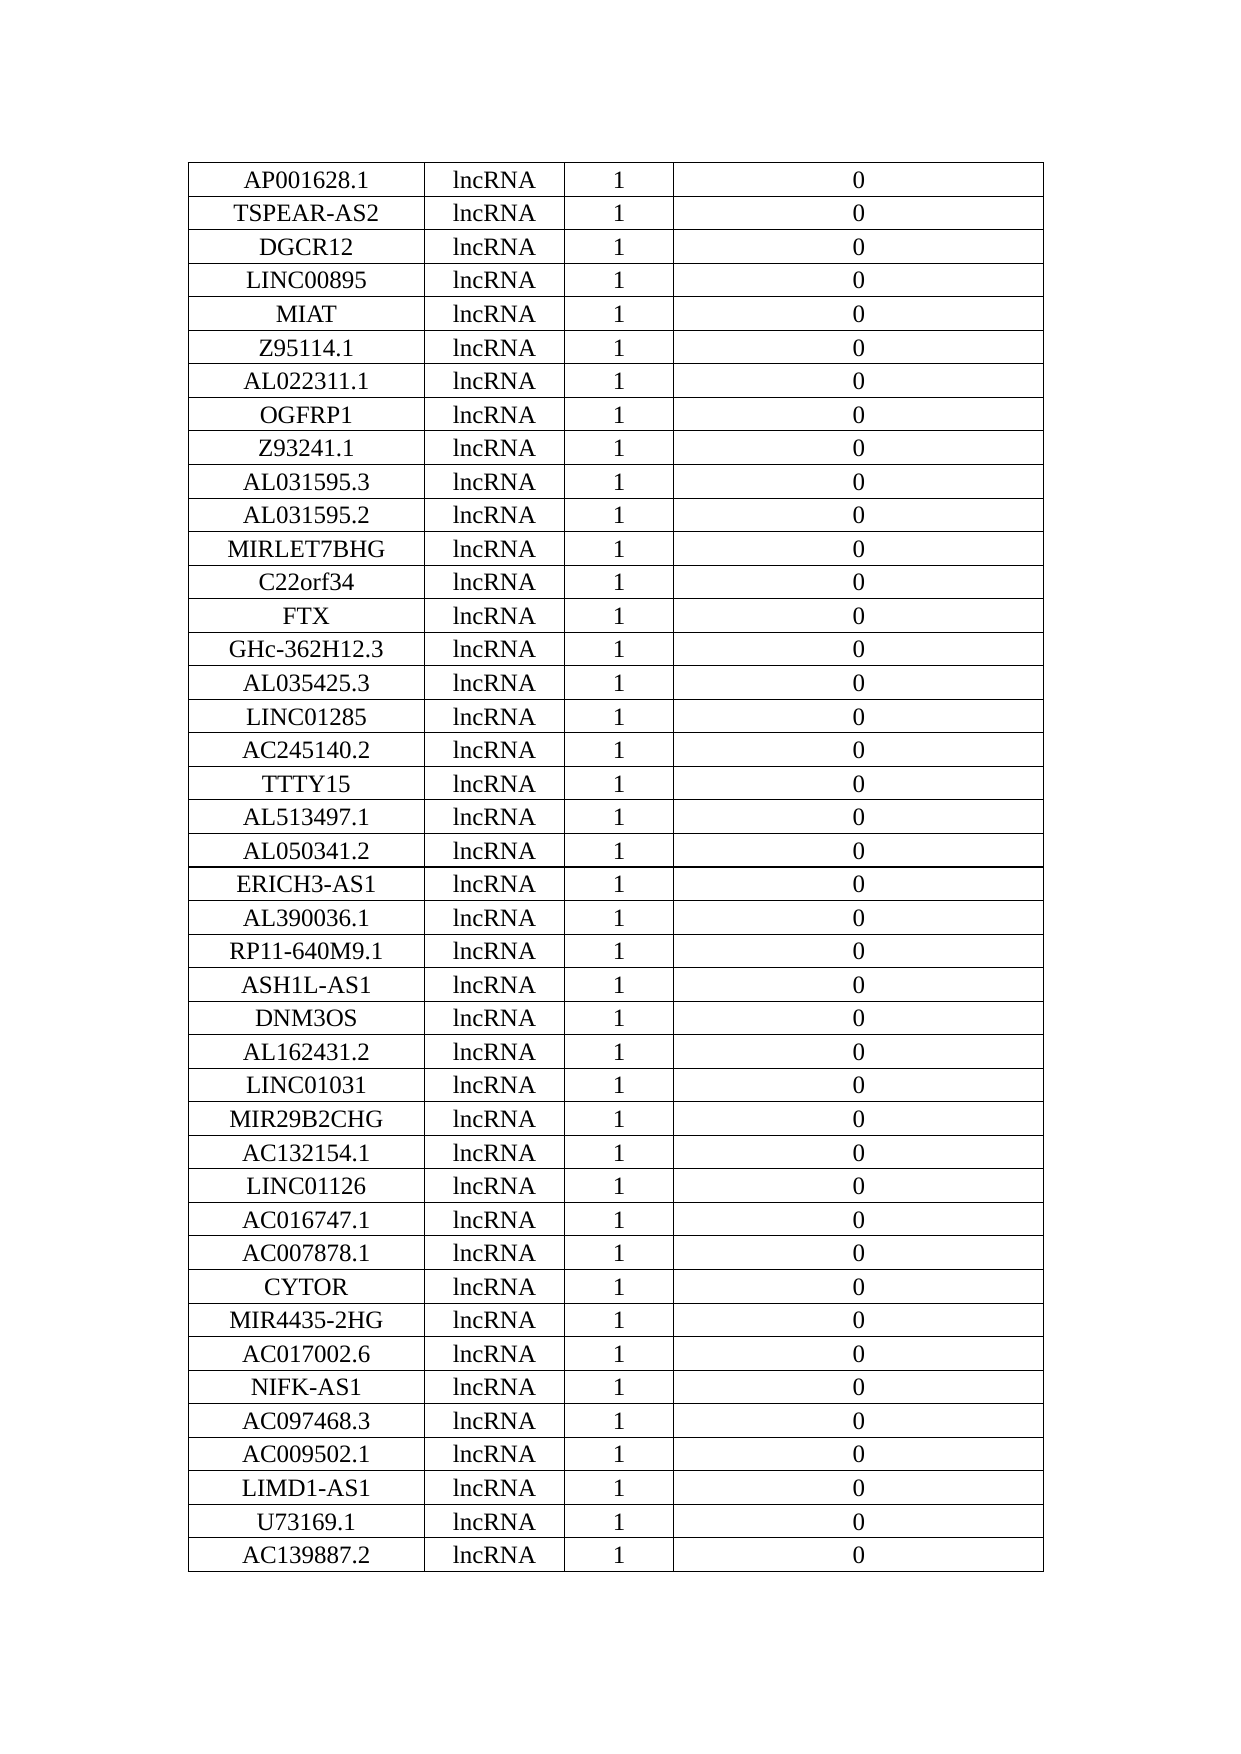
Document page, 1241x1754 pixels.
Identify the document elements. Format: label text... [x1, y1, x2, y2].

table_cell 0 [674, 197, 1043, 229]
table_cell lncRNA [425, 1270, 564, 1302]
table_cell AL035425.3 [189, 666, 424, 699]
table_cell NIFK-AS1 [189, 1371, 424, 1403]
table_cell lncRNA [425, 566, 564, 598]
table_cell lncRNA [425, 398, 564, 430]
table_cell 0 [674, 1438, 1043, 1470]
table_cell 0 [674, 1538, 1043, 1571]
table_cell lncRNA [425, 1505, 564, 1537]
table_cell 0 [674, 1371, 1043, 1403]
table_cell 1 [565, 1471, 673, 1504]
table_cell 1 [565, 968, 673, 1001]
table_cell AL162431.2 [189, 1035, 424, 1068]
table_cell 1 [565, 566, 673, 598]
table_cell lncRNA [425, 1404, 564, 1437]
table_cell AP001628.1 [189, 163, 424, 196]
table_cell AL513497.1 [189, 800, 424, 833]
table_cell lncRNA [425, 1035, 564, 1068]
table_cell lncRNA [425, 331, 564, 363]
table_cell lncRNA [425, 431, 564, 464]
table_cell lncRNA [425, 1471, 564, 1504]
table_cell 0 [674, 264, 1043, 296]
table_cell lncRNA [425, 1002, 564, 1034]
table_cell 1 [565, 868, 673, 900]
table_cell 1 [565, 666, 673, 699]
table_cell lncRNA [425, 364, 564, 397]
table_cell lncRNA [425, 264, 564, 296]
table_cell 1 [565, 264, 673, 296]
table_cell 1 [565, 1236, 673, 1269]
table_cell MIR29B2CHG [189, 1102, 424, 1135]
table_cell 1 [565, 364, 673, 397]
table_cell 0 [674, 1270, 1043, 1302]
table_cell 0 [674, 1505, 1043, 1537]
table_cell AL031595.3 [189, 465, 424, 497]
table_cell FTX [189, 599, 424, 632]
table_cell 0 [674, 297, 1043, 330]
table_cell ERICH3-AS1 [189, 868, 424, 900]
table_cell 0 [674, 1136, 1043, 1168]
table_cell DNM3OS [189, 1002, 424, 1034]
table_cell 1 [565, 1102, 673, 1135]
table_cell 0 [674, 868, 1043, 900]
table_cell 0 [674, 1203, 1043, 1235]
table_cell 1 [565, 1371, 673, 1403]
table_cell lncRNA [425, 1337, 564, 1369]
table_cell AC017002.6 [189, 1337, 424, 1369]
table_cell MIR4435-2HG [189, 1304, 424, 1336]
table_cell 1 [565, 800, 673, 833]
table_cell 1 [565, 1203, 673, 1235]
table_cell AC007878.1 [189, 1236, 424, 1269]
table_cell 1 [565, 532, 673, 564]
table_cell 1 [565, 1035, 673, 1068]
table_cell lncRNA [425, 733, 564, 766]
table_cell 1 [565, 733, 673, 766]
table_cell RP11-640M9.1 [189, 935, 424, 967]
table_cell 1 [565, 1538, 673, 1571]
table_cell 0 [674, 834, 1043, 866]
table_cell lncRNA [425, 834, 564, 866]
table_cell 1 [565, 163, 673, 196]
table_cell lncRNA [425, 163, 564, 196]
table_cell 1 [565, 197, 673, 229]
table_cell 1 [565, 297, 673, 330]
table_cell 0 [674, 733, 1043, 766]
table_cell 1 [565, 331, 673, 363]
table_cell 1 [565, 935, 673, 967]
table_cell 0 [674, 968, 1043, 1001]
table_cell U73169.1 [189, 1505, 424, 1537]
table_cell 0 [674, 901, 1043, 933]
table_cell 0 [674, 700, 1043, 732]
table_cell 1 [565, 465, 673, 497]
table_cell 0 [674, 465, 1043, 497]
table_cell 1 [565, 398, 673, 430]
table_cell 0 [674, 1169, 1043, 1202]
table_cell TTTY15 [189, 767, 424, 799]
table_cell AL031595.2 [189, 499, 424, 531]
table_cell 1 [565, 1505, 673, 1537]
table_cell lncRNA [425, 1538, 564, 1571]
table_cell 1 [565, 1002, 673, 1034]
table_cell 0 [674, 1404, 1043, 1437]
table_cell 1 [565, 767, 673, 799]
table_cell LIMD1-AS1 [189, 1471, 424, 1504]
table_cell 0 [674, 331, 1043, 363]
table_cell MIRLET7BHG [189, 532, 424, 564]
table_cell OGFRP1 [189, 398, 424, 430]
table_cell 0 [674, 1102, 1043, 1135]
table_cell 1 [565, 1438, 673, 1470]
table_cell LINC01031 [189, 1069, 424, 1101]
table_cell lncRNA [425, 599, 564, 632]
table_cell lncRNA [425, 935, 564, 967]
table_cell AC097468.3 [189, 1404, 424, 1437]
table_cell AL050341.2 [189, 834, 424, 866]
table_cell 0 [674, 398, 1043, 430]
table_cell 1 [565, 1404, 673, 1437]
table_cell 1 [565, 633, 673, 665]
table_cell 1 [565, 499, 673, 531]
table_cell lncRNA [425, 197, 564, 229]
table_cell lncRNA [425, 1236, 564, 1269]
table_cell 0 [674, 1304, 1043, 1336]
table_cell LINC01285 [189, 700, 424, 732]
table_cell 0 [674, 767, 1043, 799]
table_cell lncRNA [425, 1102, 564, 1135]
table_cell 0 [674, 800, 1043, 833]
table_cell DGCR12 [189, 230, 424, 263]
table_cell 0 [674, 666, 1043, 699]
table_cell LINC01126 [189, 1169, 424, 1202]
table_cell lncRNA [425, 868, 564, 900]
table_cell 0 [674, 633, 1043, 665]
table_cell 0 [674, 1471, 1043, 1504]
table_cell lncRNA [425, 700, 564, 732]
table_cell lncRNA [425, 1069, 564, 1101]
table_cell 0 [674, 566, 1043, 598]
table_cell lncRNA [425, 1371, 564, 1403]
table_cell 0 [674, 1035, 1043, 1068]
table_cell 1 [565, 700, 673, 732]
table_cell Z95114.1 [189, 331, 424, 363]
table_cell lncRNA [425, 800, 564, 833]
table_cell 0 [674, 364, 1043, 397]
table_cell AC245140.2 [189, 733, 424, 766]
table_cell 0 [674, 599, 1043, 632]
table_cell lncRNA [425, 968, 564, 1001]
table_cell lncRNA [425, 532, 564, 564]
table_cell 0 [674, 431, 1043, 464]
table_cell lncRNA [425, 1136, 564, 1168]
table_cell lncRNA [425, 230, 564, 263]
table_cell 0 [674, 532, 1043, 564]
table_cell 0 [674, 163, 1043, 196]
table_cell 1 [565, 1069, 673, 1101]
table_cell AL390036.1 [189, 901, 424, 933]
table_cell 0 [674, 1337, 1043, 1369]
table_cell 0 [674, 935, 1043, 967]
table_cell 1 [565, 599, 673, 632]
table_cell lncRNA [425, 901, 564, 933]
table_cell CYTOR [189, 1270, 424, 1302]
table_cell lncRNA [425, 1203, 564, 1235]
table_cell 1 [565, 1304, 673, 1336]
table_cell 1 [565, 1169, 673, 1202]
table_cell lncRNA [425, 297, 564, 330]
table_cell 0 [674, 1069, 1043, 1101]
table_cell lncRNA [425, 633, 564, 665]
table_cell 1 [565, 1337, 673, 1369]
table_cell 0 [674, 230, 1043, 263]
table_cell lncRNA [425, 1438, 564, 1470]
table_cell lncRNA [425, 465, 564, 497]
table_cell LINC00895 [189, 264, 424, 296]
table_cell 0 [674, 1002, 1043, 1034]
table_cell TSPEAR-AS2 [189, 197, 424, 229]
table_cell 0 [674, 1236, 1043, 1269]
table_cell lncRNA [425, 666, 564, 699]
table_cell 1 [565, 834, 673, 866]
table_cell AC132154.1 [189, 1136, 424, 1168]
table_cell AC139887.2 [189, 1538, 424, 1571]
table_cell lncRNA [425, 767, 564, 799]
table_cell 1 [565, 1270, 673, 1302]
table_cell AC016747.1 [189, 1203, 424, 1235]
table_cell 1 [565, 1136, 673, 1168]
table_cell ASH1L-AS1 [189, 968, 424, 1001]
table_cell AC009502.1 [189, 1438, 424, 1470]
table_cell GHc-362H12.3 [189, 633, 424, 665]
table_cell AL022311.1 [189, 364, 424, 397]
table_cell lncRNA [425, 499, 564, 531]
table_cell Z93241.1 [189, 431, 424, 464]
table_cell lncRNA [425, 1169, 564, 1202]
table_cell 0 [674, 499, 1043, 531]
table_cell 1 [565, 230, 673, 263]
table_cell MIAT [189, 297, 424, 330]
table_cell lncRNA [425, 1304, 564, 1336]
table_cell 1 [565, 431, 673, 464]
table_cell 1 [565, 901, 673, 933]
table_cell C22orf34 [189, 566, 424, 598]
